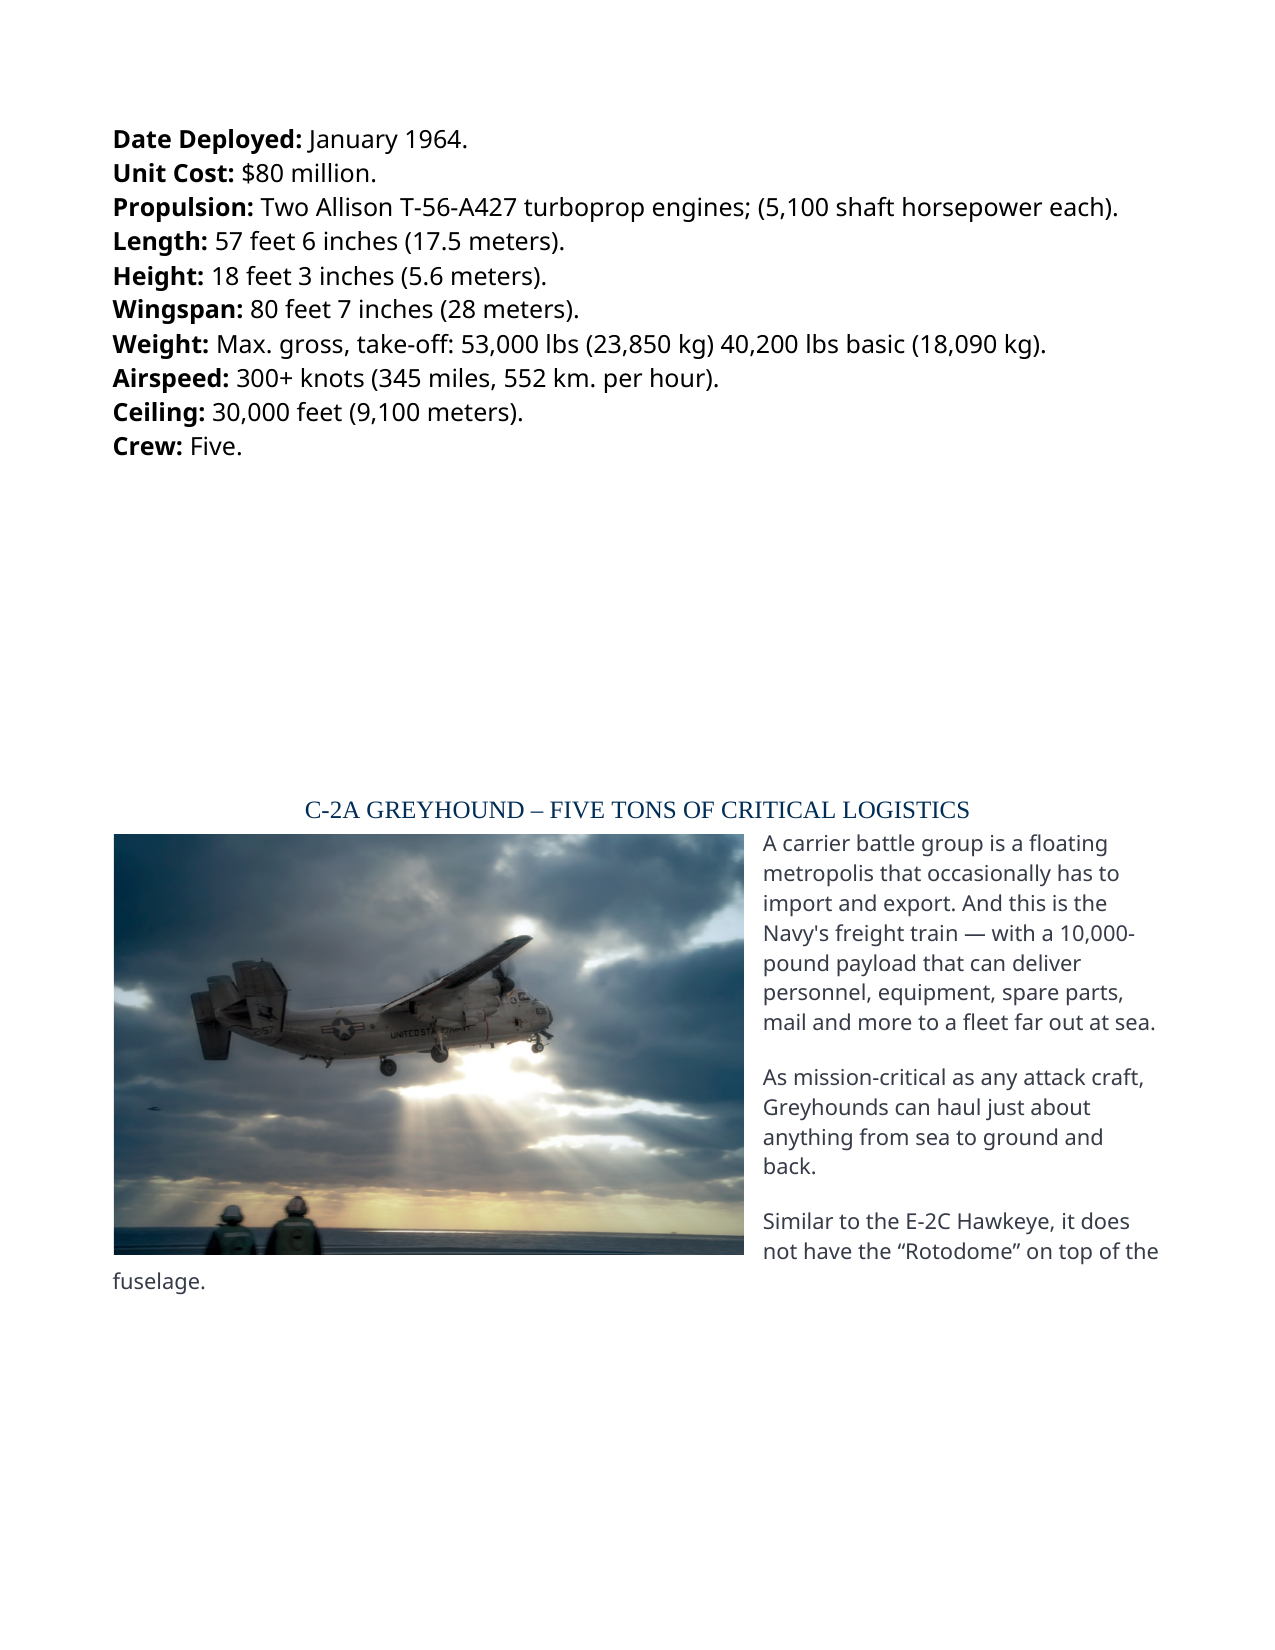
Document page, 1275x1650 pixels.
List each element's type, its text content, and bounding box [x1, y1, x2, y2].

text As mission-critical as any attack craft, Greyhounds can haul just about anything from sea to ground and back. [744, 1062, 1162, 1181]
picture [112, 834, 744, 1254]
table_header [113, 122, 1144, 491]
text A carrier battle group is a floating metropolis that occasionally has to import and export. And this is the Navy's freight train — with a 10,000-pound payload that can deliver personnel, equipment, spare parts, mail and more to a fleet far out at sea. [112, 828, 1162, 1037]
text Similar to the E-2C Hawkeye, it does not have the “Rotodome” on top of the fuselage. [112, 1206, 1162, 1296]
text C-2A GREYHOUND – FIVE TONS OF CRITICAL LOGISTICS [112, 795, 1162, 823]
